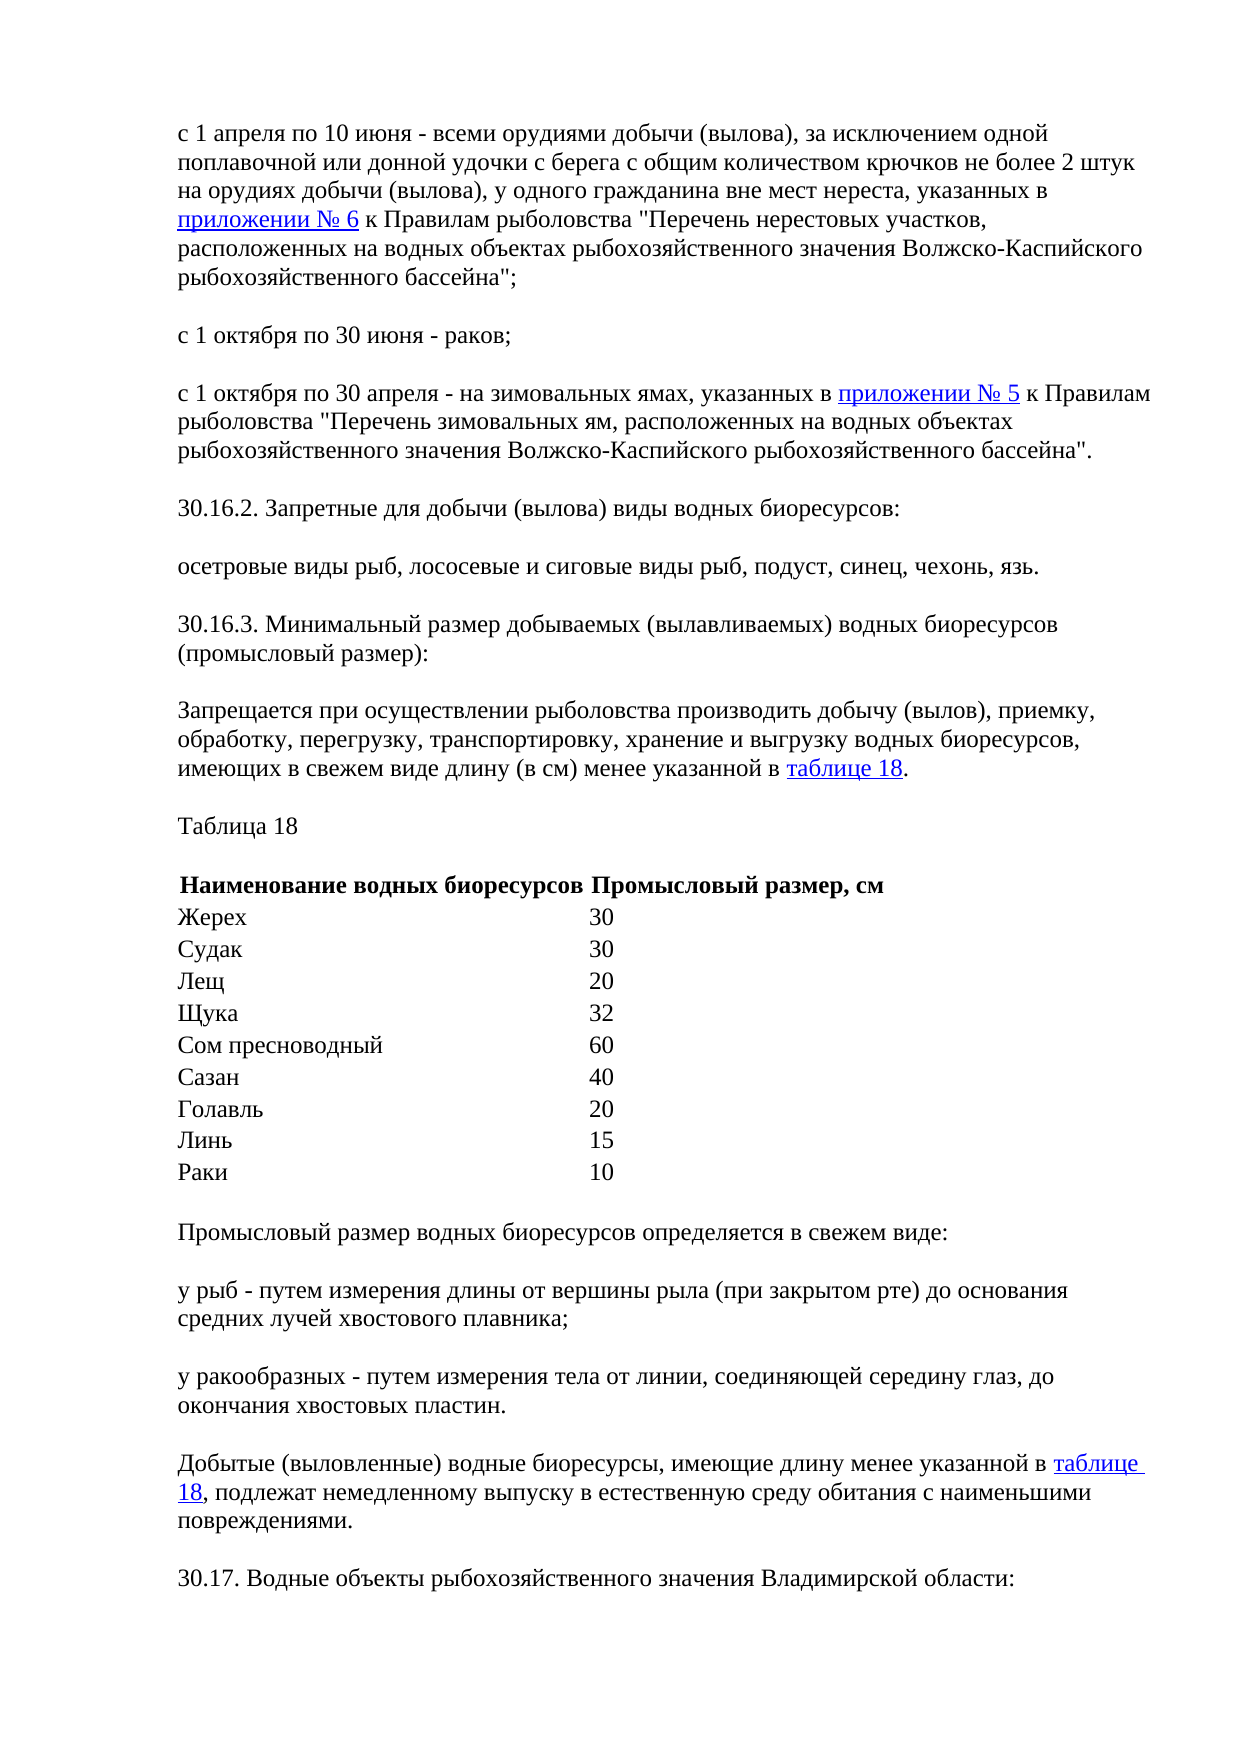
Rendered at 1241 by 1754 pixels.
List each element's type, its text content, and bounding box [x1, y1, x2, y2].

table_cell 10 [587, 1156, 888, 1188]
table_cell Сазан [176, 1060, 587, 1092]
text 30.16.2. Запретные для добычи (вылова) виды водных биоресурсов: [177, 493, 1152, 522]
table_header Наименование водных биоресурсов [176, 869, 587, 901]
table_cell Линь [176, 1124, 587, 1156]
table_cell 40 [587, 1060, 888, 1092]
text Запрещается при осуществлении рыболовства производить добычу (вылов), приемку, обработку, перегрузку, транспортировку, хранение и выгрузку водных биоресурсов, имеющих в свежем виде длину (в см) менее указанной в таблице 18. [177, 696, 1152, 782]
text с 1 апреля по 10 июня - всеми орудиями добычи (вылова), за исключением одной поплавочной или донной удочки с берега с общим количеством крючков не более 2 штук на орудиях добычи (вылова), у одного гражданина вне мест нереста, указанных в приложении № 6 к Правилам рыболовства "Перечень нерестовых участков, расположенных на водных объектах рыбохозяйственного значения Волжско-Каспийского рыбохозяйственного бассейна"; [177, 118, 1152, 291]
table_cell 32 [587, 996, 888, 1028]
text осетровые виды рыб, лососевые и сиговые виды рыб, подуст, синец, чехонь, язь. [177, 551, 1152, 580]
table_cell Голавль [176, 1092, 587, 1124]
text 30.17. Водные объекты рыбохозяйственного значения Владимирской области: [177, 1563, 1152, 1592]
text Промысловый размер водных биоресурсов определяется в свежем виде: [177, 1217, 1152, 1246]
text у ракообразных - путем измерения тела от линии, соединяющей середину глаз, до окончания хвостовых пластин. [177, 1361, 1152, 1419]
table_cell 20 [587, 1092, 888, 1124]
text с 1 октября по 30 апреля - на зимовальных ямах, указанных в приложении № 5 к Правилам рыболовства "Перечень зимовальных ям, расположенных на водных объектах рыбохозяйственного значения Волжско-Каспийского рыбохозяйственного бассейна". [177, 378, 1152, 464]
table_cell Лещ [176, 965, 587, 996]
table_cell 15 [587, 1124, 888, 1156]
text Таблица 18 [177, 811, 1152, 840]
table_cell Жерех [176, 901, 587, 933]
text с 1 октября по 30 июня - раков; [177, 320, 1152, 348]
table_cell Щука [176, 996, 587, 1028]
table_cell 20 [587, 965, 888, 996]
table_cell 30 [587, 901, 888, 933]
text 30.16.3. Минимальный размер добываемых (вылавливаемых) водных биоресурсов (промысловый размер): [177, 609, 1152, 666]
text у рыб - путем измерения длины от вершины рыла (при закрытом рте) до основания средних лучей хвостового плавника; [177, 1275, 1152, 1332]
table_cell Судак [176, 933, 587, 964]
table_cell Раки [176, 1156, 587, 1188]
text Добытые (выловленные) водные биоресурсы, имеющие длину менее указанной в таблице 18, подлежат немедленному выпуску в естественную среду обитания с наименьшими повреждениями. [177, 1448, 1152, 1534]
table_header Промысловый размер, см [587, 869, 888, 901]
table_cell Сом пресноводный [176, 1028, 587, 1060]
table_cell 60 [587, 1028, 888, 1060]
table_cell 30 [587, 933, 888, 964]
